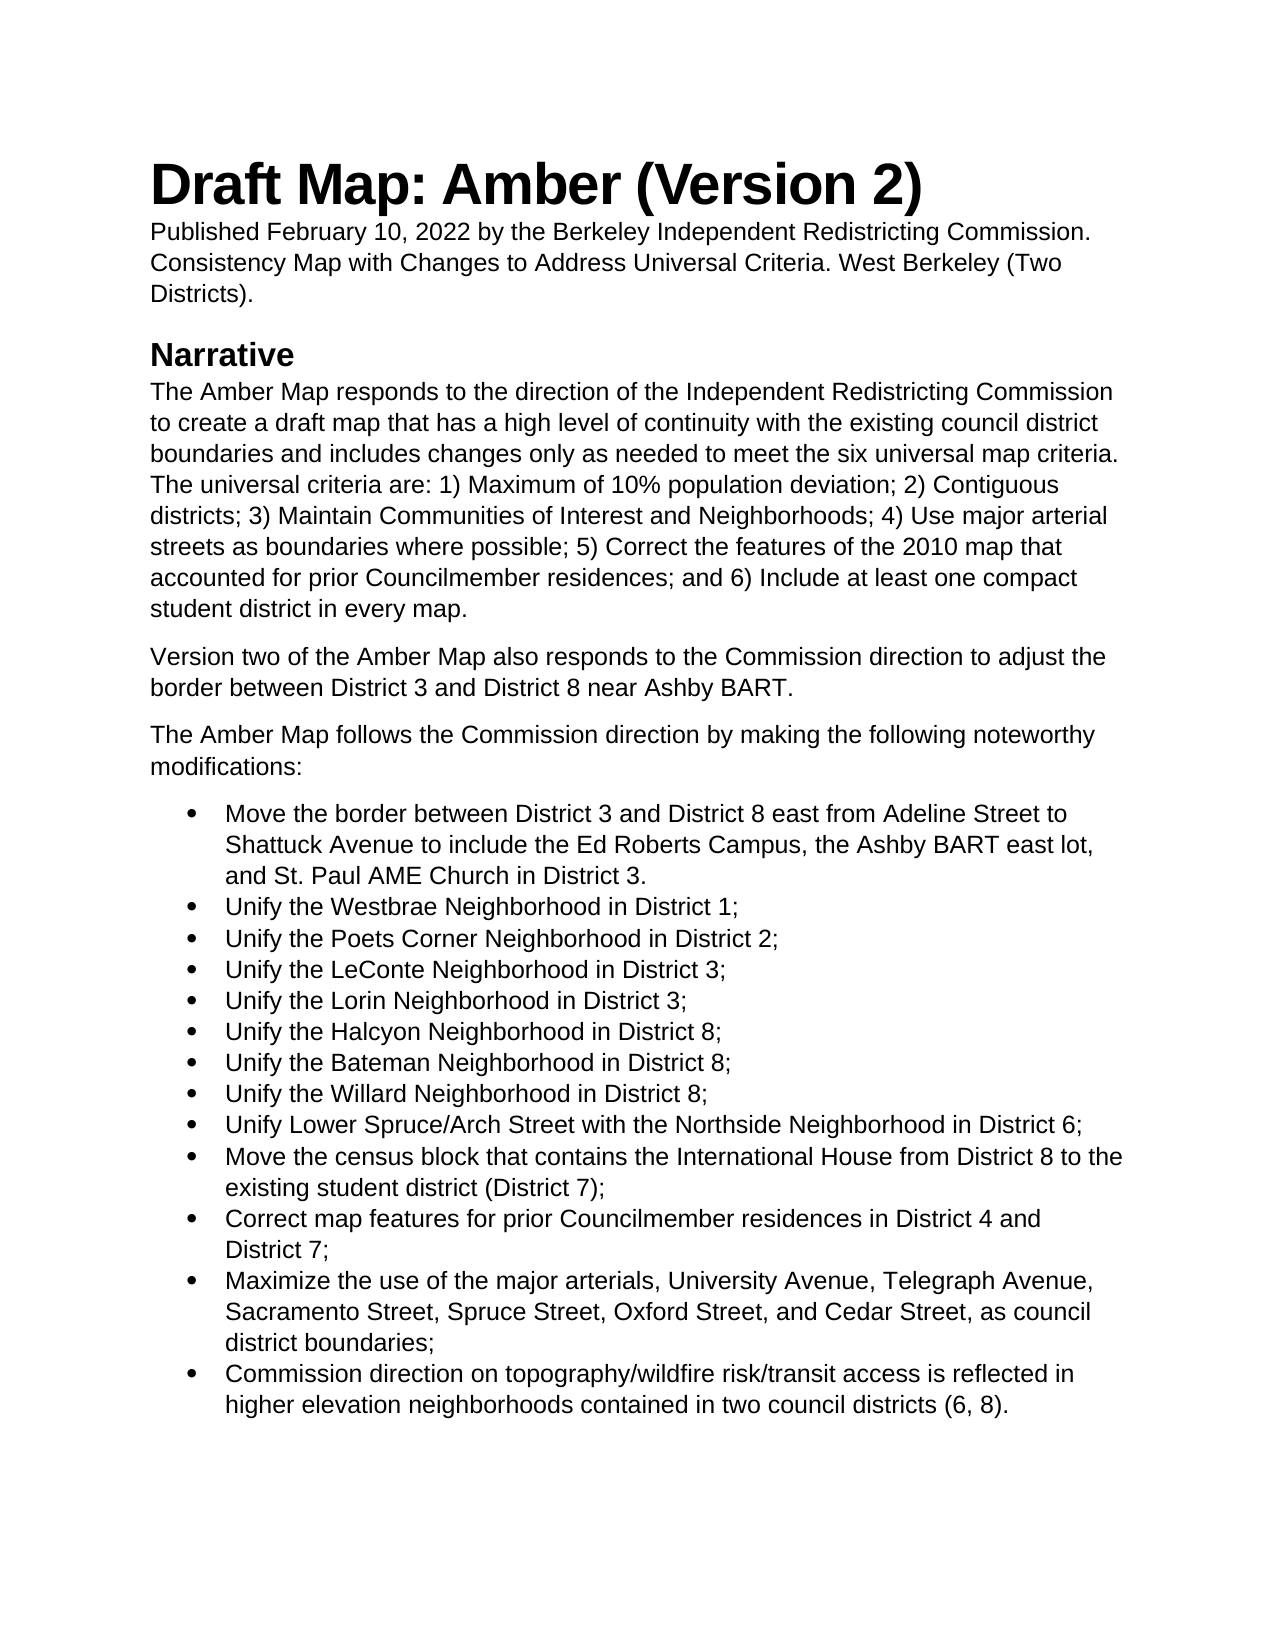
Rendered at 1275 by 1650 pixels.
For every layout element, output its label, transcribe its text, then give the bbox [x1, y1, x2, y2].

text Published February 10, 2022 by the Berkeley Independent Redistricting Commission. Consistency Map with Changes to Address Universal Criteria. West Berkeley (Two Districts). [150, 217, 1125, 308]
list Unify the LeConte Neighborhood in District 3; [187, 955, 1125, 983]
text Version two of the Amber Map also responds to the Commission direction to adjust the border between District 3 and District 8 near Ashby BART. [150, 642, 1125, 701]
list Move the border between District 3 and District 8 east from Adeline Street to Shattuck Avenue to include the Ed Roberts Campus, the Ashby BART east lot, and St. Paul AME Church in District 3. [187, 799, 1125, 890]
title Draft Map: Amber (Version 2) [150, 150, 1125, 217]
list Unify the Poets Corner Neighborhood in District 2; [187, 923, 1125, 952]
text The Amber Map follows the Commission direction by making the following noteworthy modifications: [150, 720, 1125, 780]
text The Amber Map responds to the direction of the Independent Redistricting Commission to create a draft map that has a high level of continuity with the existing council district boundaries and includes changes only as needed to meet the six universal map criteria. The universal criteria are: 1) Maximum of 10% population deviation; 2) Contiguous districts; 3) Maintain Communities of Interest and Neighborhoods; 4) Use major arterial streets as boundaries where possible; 5) Correct the features of the 2010 map that accounted for prior Councilmember residences; and 6) Include at least one compact student district in every map. [150, 377, 1125, 623]
list Move the census block that contains the International House from District 8 to the existing student district (District 7); [187, 1142, 1125, 1201]
list Unify the Lorin Neighborhood in District 3; [187, 986, 1125, 1015]
list Unify the Halcyon Neighborhood in District 8; [187, 1017, 1125, 1046]
list Maximize the use of the major arterials, University Avenue, Telegraph Avenue, Sacramento Street, Spruce Street, Oxford Street, and Cedar Street, as council district boundaries; [187, 1266, 1125, 1357]
list Correct map features for prior Councilmember residences in District 4 and District 7; [187, 1204, 1125, 1264]
list Unify the Willard Neighborhood in District 8; [187, 1079, 1125, 1108]
list Commission direction on topography/wildfire risk/transit access is reflected in higher elevation neighborhoods contained in two council districts (6, 8). [187, 1359, 1125, 1419]
list Unify the Bateman Neighborhood in District 8; [187, 1048, 1125, 1077]
list Unify the Westbrae Neighborhood in District 1; [187, 892, 1125, 921]
subtitle Narrative [150, 335, 1125, 374]
list Unify Lower Spruce/Arch Street with the Northside Neighborhood in District 6; [187, 1110, 1125, 1139]
